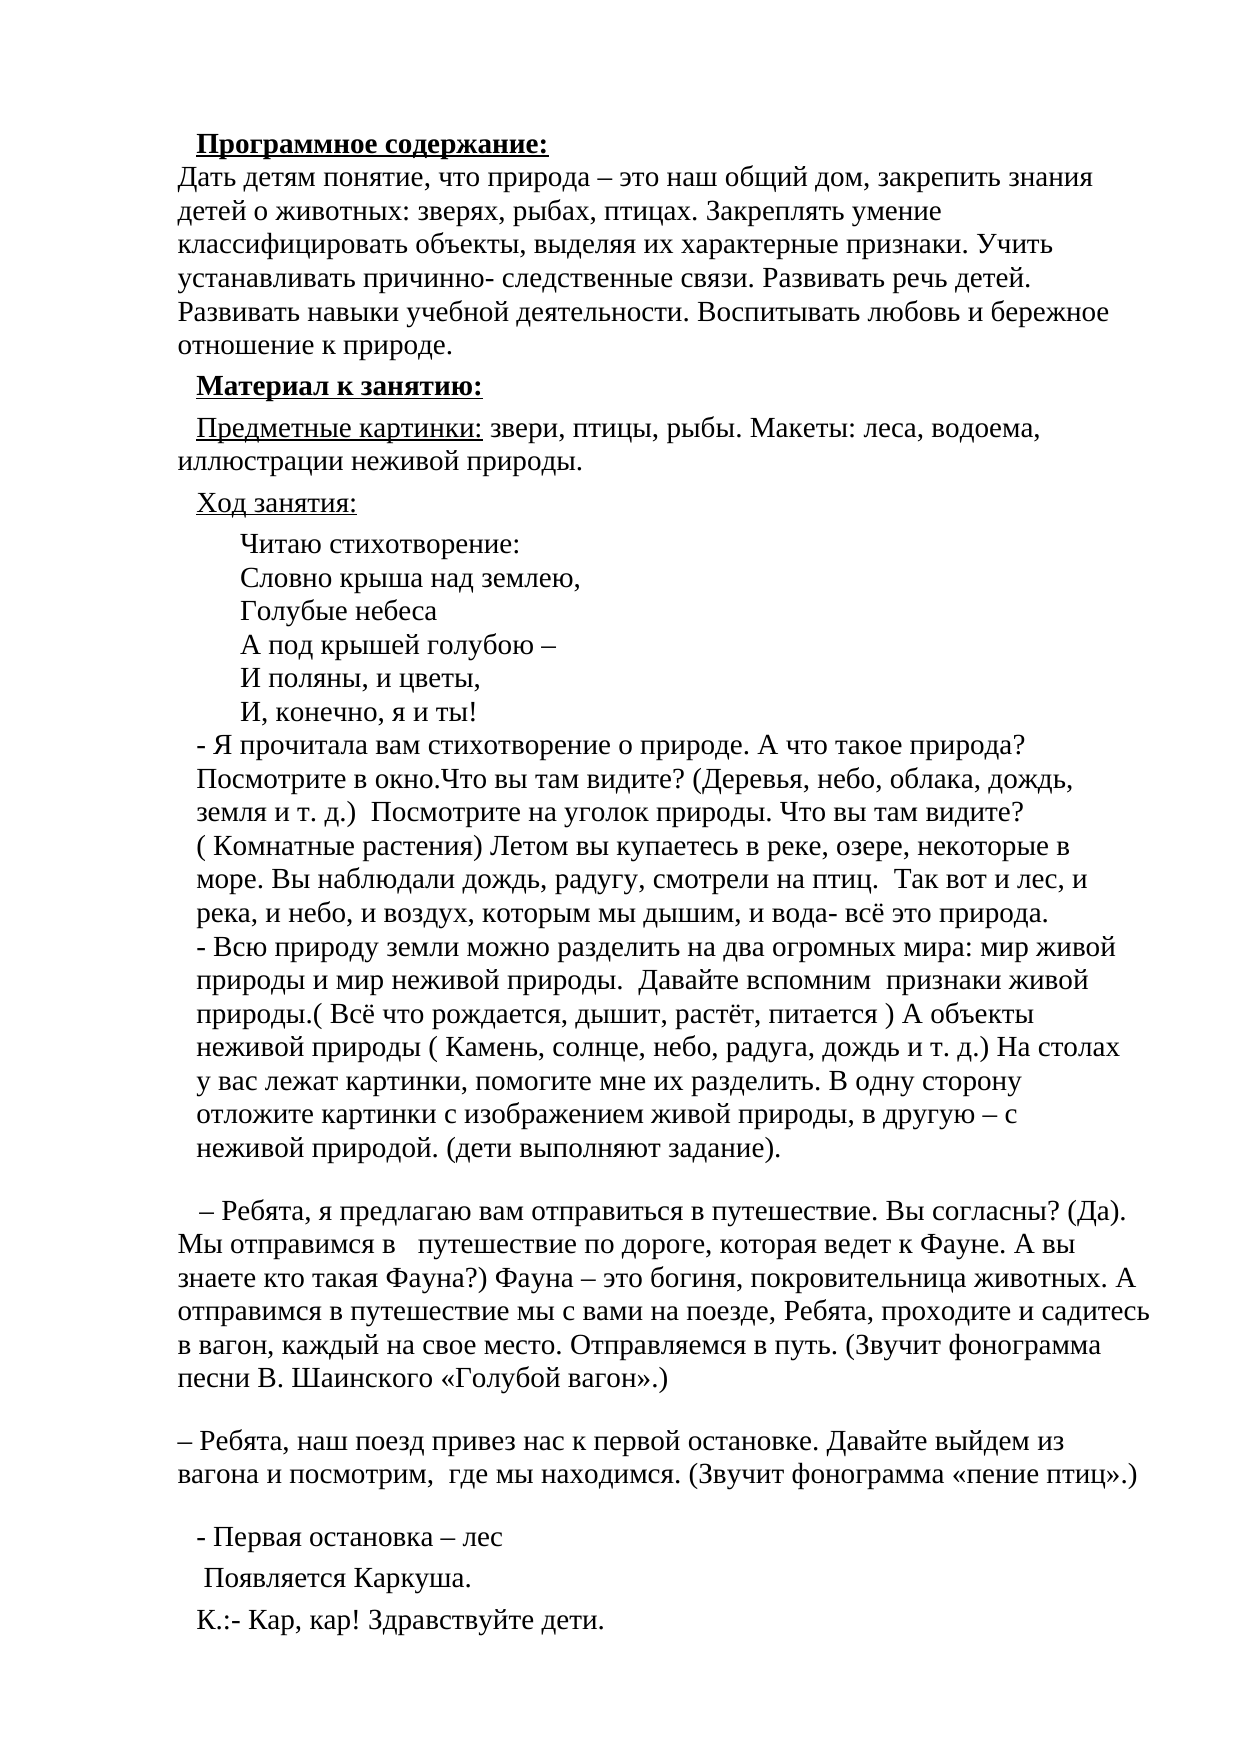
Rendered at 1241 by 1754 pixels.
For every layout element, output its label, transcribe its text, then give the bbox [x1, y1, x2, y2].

text – Ребята, наш поезд привез нас к первой остановке. Давайте выйдем из вагона и посмотрим, где мы находимся. (Звучит фонограмма «пение птиц».) [177, 1423, 1152, 1490]
text Появляется Каркуша. [177, 1561, 1152, 1594]
text Ход занятия: [177, 485, 1152, 518]
text Программное содержание: Дать детям понятие, что природа – это наш общий дом, закрепить знания детей о животных: зверях, рыбах, птицах. Закреплять умение классифицировать объекты, выделяя их характерные признаки. Учить устанавливать причинно- следственные связи. Развивать речь детей. Развивать навыки учебной деятельности. Воспитывать любовь и бережное отношение к природе. [177, 126, 1152, 361]
text А под крышей голубою – [240, 627, 1089, 660]
text Голубые небеса [240, 593, 1089, 627]
text К.:- Кар, кар! Здравствуйте дети. [177, 1602, 1152, 1636]
text - Первая остановка – лес [177, 1519, 1152, 1553]
text И поляны, и цветы, [240, 660, 1089, 694]
text Материал к занятию: [177, 368, 1152, 402]
text – Ребята, я предлагаю вам отправиться в путешествие. Вы согласны? (Да). Мы отправимся в путешествие по дороге, которая ведет к Фауне. А вы знаете кто такая Фауна?) Фауна – это богиня, покровительница животных. А отправимся в путешествие мы с вами на поезде, Ребята, проходите и садитесь в вагон, каждый на свое место. Отправляемся в путь. (Звучит фонограмма песни В. Шаинского «Голубой вагон».) [177, 1193, 1152, 1394]
text - Всю природу земли можно разделить на два огромных мира: мир живой природы и мир неживой природы. Давайте вспомним признаки живой природы.( Всё что рождается, дышит, растёт, питается ) А объекты неживой природы ( Камень, солнце, небо, радуга, дождь и т. д.) На столах у вас лежат картинки, помогите мне их разделить. В одну сторону отложите картинки с изображением живой природы, в другую – с неживой природой. (дети выполняют задание). [196, 929, 1133, 1163]
text - Я прочитала вам стихотворение о природе. А что такое природа? Посмотрите в окно.Что вы там видите? (Деревья, небо, облака, дождь, земля и т. д.) Посмотрите на уголок природы. Что вы там видите? ( Комнатные растения) Летом вы купаетесь в реке, озере, некоторые в море. Вы наблюдали дождь, радугу, смотрели на птиц. Так вот и лес, и река, и небо, и воздух, которым мы дышим, и вода- всё это природа. [196, 727, 1133, 929]
text И, конечно, я и ты! [240, 694, 1089, 727]
text Предметные картинки: звери, птицы, рыбы. Макеты: леса, водоема, иллюстрации неживой природы. [177, 410, 1152, 477]
text Словно крыша над землею, [240, 560, 1089, 593]
text Читаю стихотворение: [240, 526, 1089, 560]
